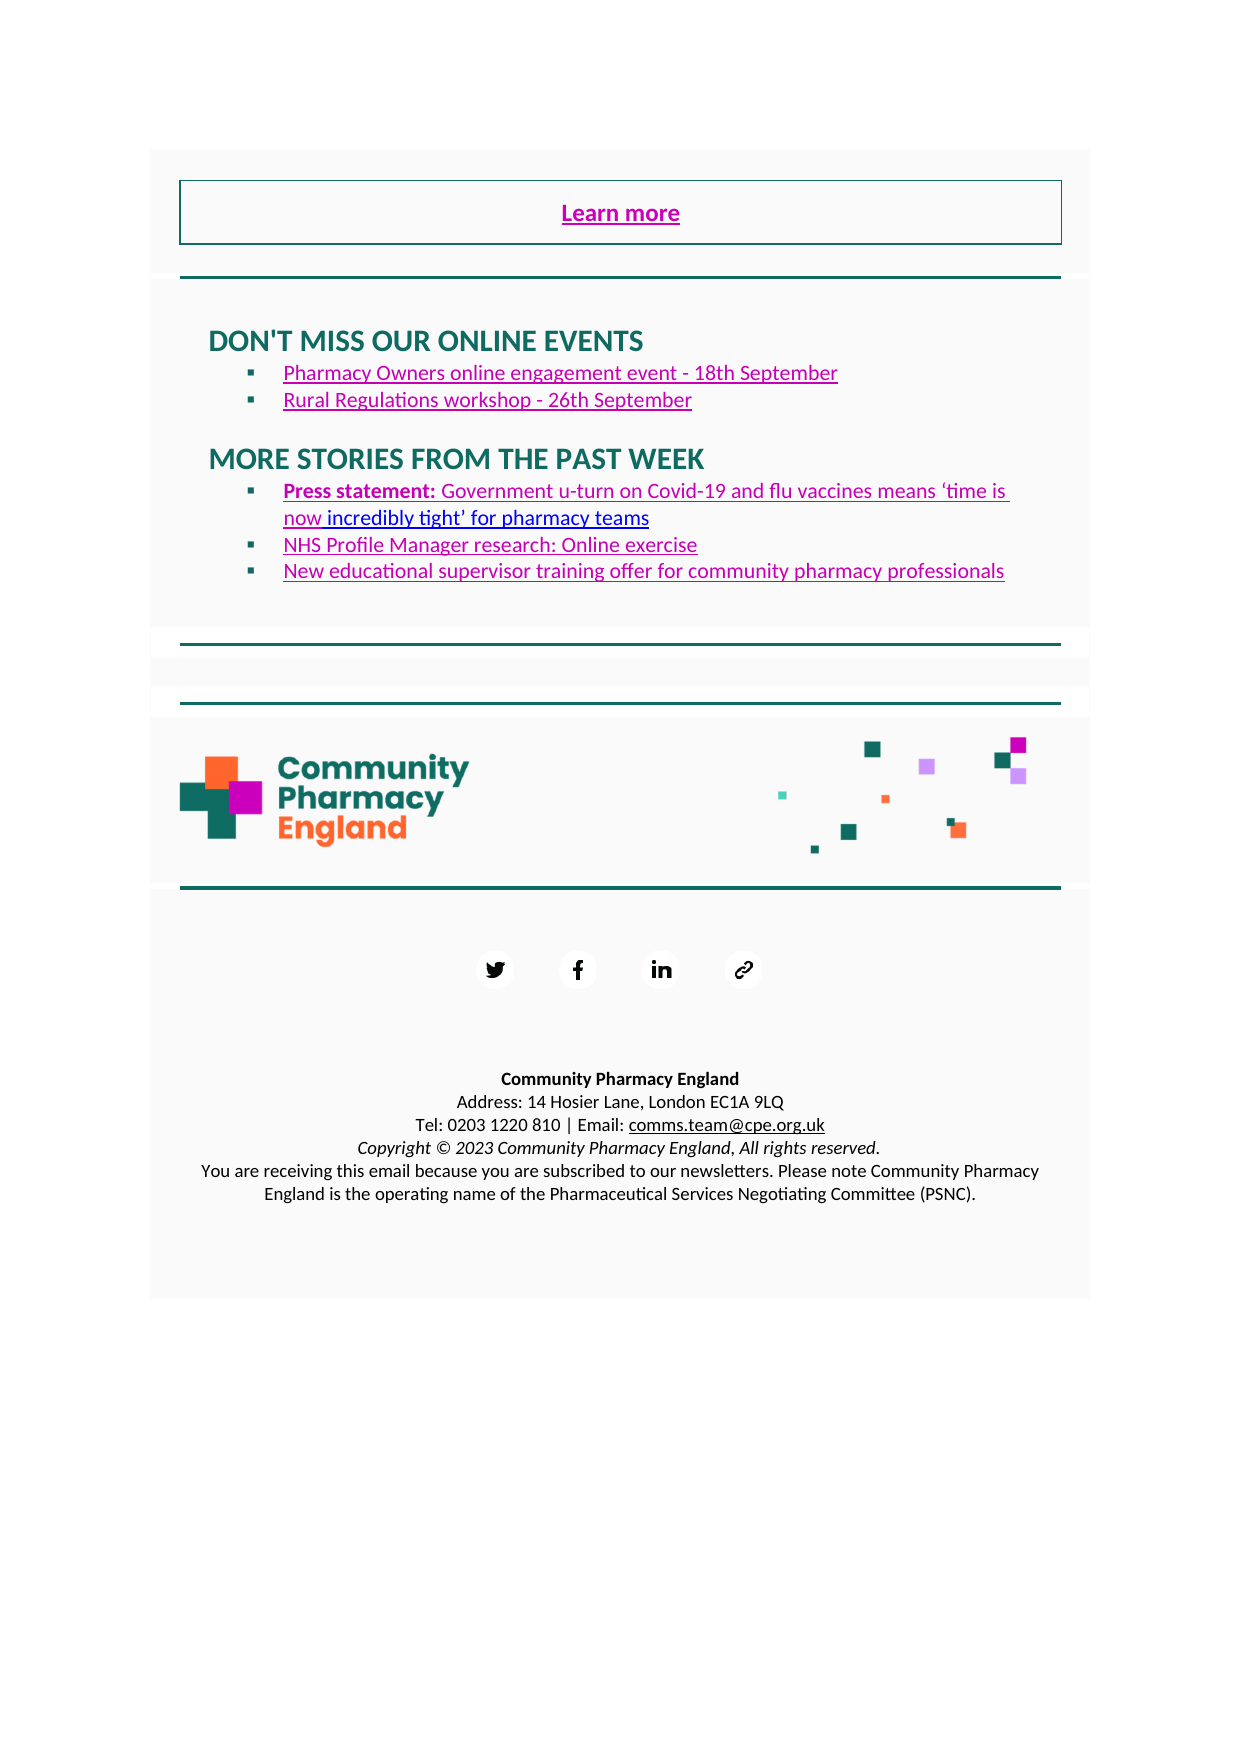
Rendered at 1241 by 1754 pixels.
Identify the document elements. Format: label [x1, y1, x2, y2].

picture [724, 951, 763, 989]
table_header [150, 150, 1090, 1298]
picture [179, 731, 1061, 869]
picture [559, 951, 597, 989]
picture [642, 951, 680, 989]
picture [476, 951, 514, 989]
